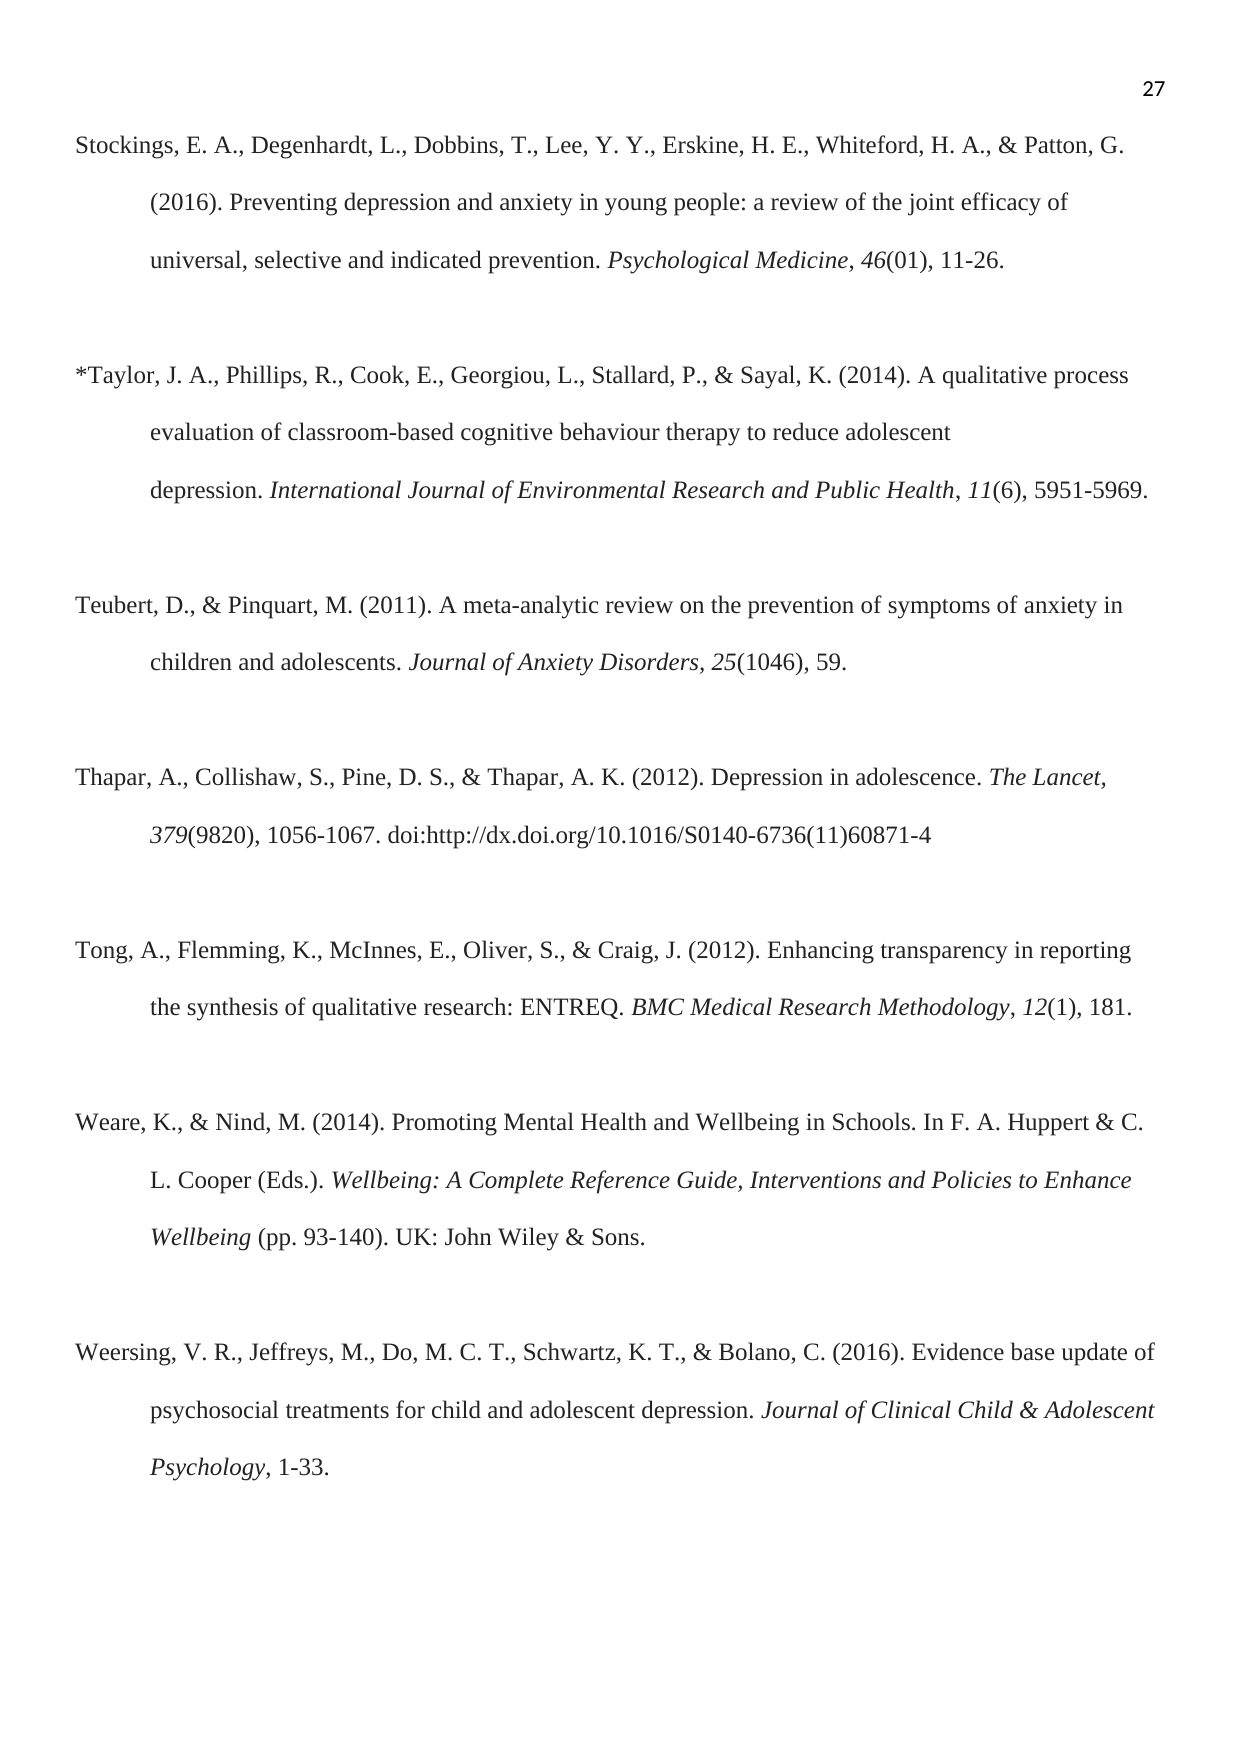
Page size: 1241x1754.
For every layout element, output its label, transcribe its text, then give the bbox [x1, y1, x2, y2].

text Teubert, D., & Pinquart, M. (2011). A meta-analytic review on the prevention of symptoms of anxiety in children and adolescents. Journal of Anxiety Disorders, 25(1046), 59. [75, 590, 1165, 676]
text *Taylor, J. A., Phillips, R., Cook, E., Georgiou, L., Stallard, P., & Sayal, K. (2014). A qualitative process evaluation of classroom-based cognitive behaviour therapy to reduce adolescent depression. International Journal of Environmental Research and Public Health, 11(6), 5951-5969. [75, 360, 1165, 504]
text Tong, A., Flemming, K., McInnes, E., Oliver, S., & Craig, J. (2012). Enhancing transparency in reporting the synthesis of qualitative research: ENTREQ. BMC Medical Research Methodology, 12(1), 181. [75, 935, 1165, 1021]
text Weare, K., & Nind, M. (2014). Promoting Mental Health and Wellbeing in Schools. In F. A. Huppert & C. L. Cooper (Eds.). Wellbeing: A Complete Reference Guide, Interventions and Policies to Enhance Wellbeing (pp. 93-140). UK: John Wiley & Sons. [75, 1107, 1165, 1251]
text Weersing, V. R., Jeffreys, M., Do, M. C. T., Schwartz, K. T., & Bolano, C. (2016). Evidence base update of psychosocial treatments for child and adolescent depression. Journal of Clinical Child & Adolescent Psychology, 1-33. [75, 1337, 1165, 1481]
text Thapar, A., Collishaw, S., Pine, D. S., & Thapar, A. K. (2012). Depression in adolescence. The Lancet, 379(9820), 1056-1067. doi:http://dx.doi.org/10.1016/S0140-6736(11)60871-4 [75, 762, 1165, 849]
text Stockings, E. A., Degenhardt, L., Dobbins, T., Lee, Y. Y., Erskine, H. E., Whiteford, H. A., & Patton, G. (2016). Preventing depression and anxiety in young people: a review of the joint efficacy of universal, selective and indicated prevention. Psychological Medicine, 46(01), 11-26. [75, 130, 1165, 274]
